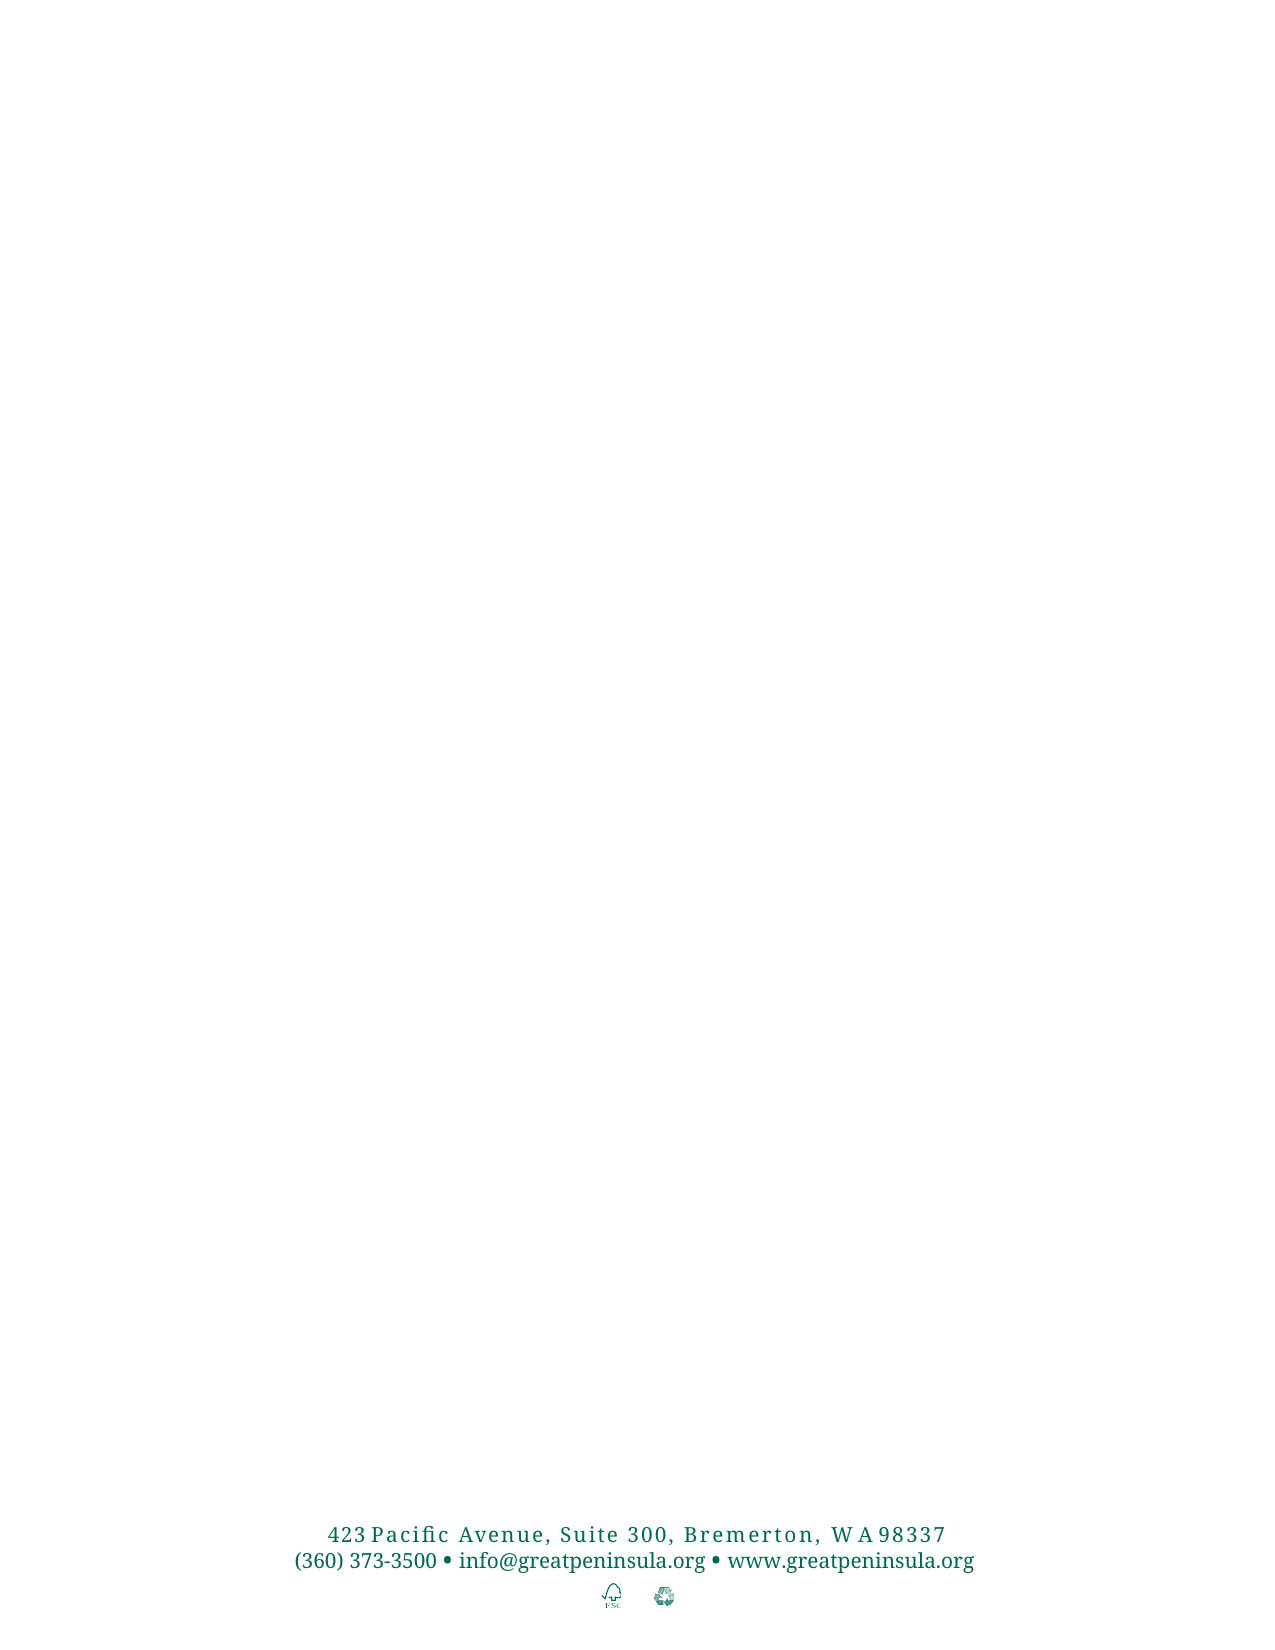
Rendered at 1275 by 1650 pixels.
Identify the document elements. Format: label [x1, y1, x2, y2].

picture [653, 1587, 675, 1607]
picture [601, 1583, 622, 1608]
